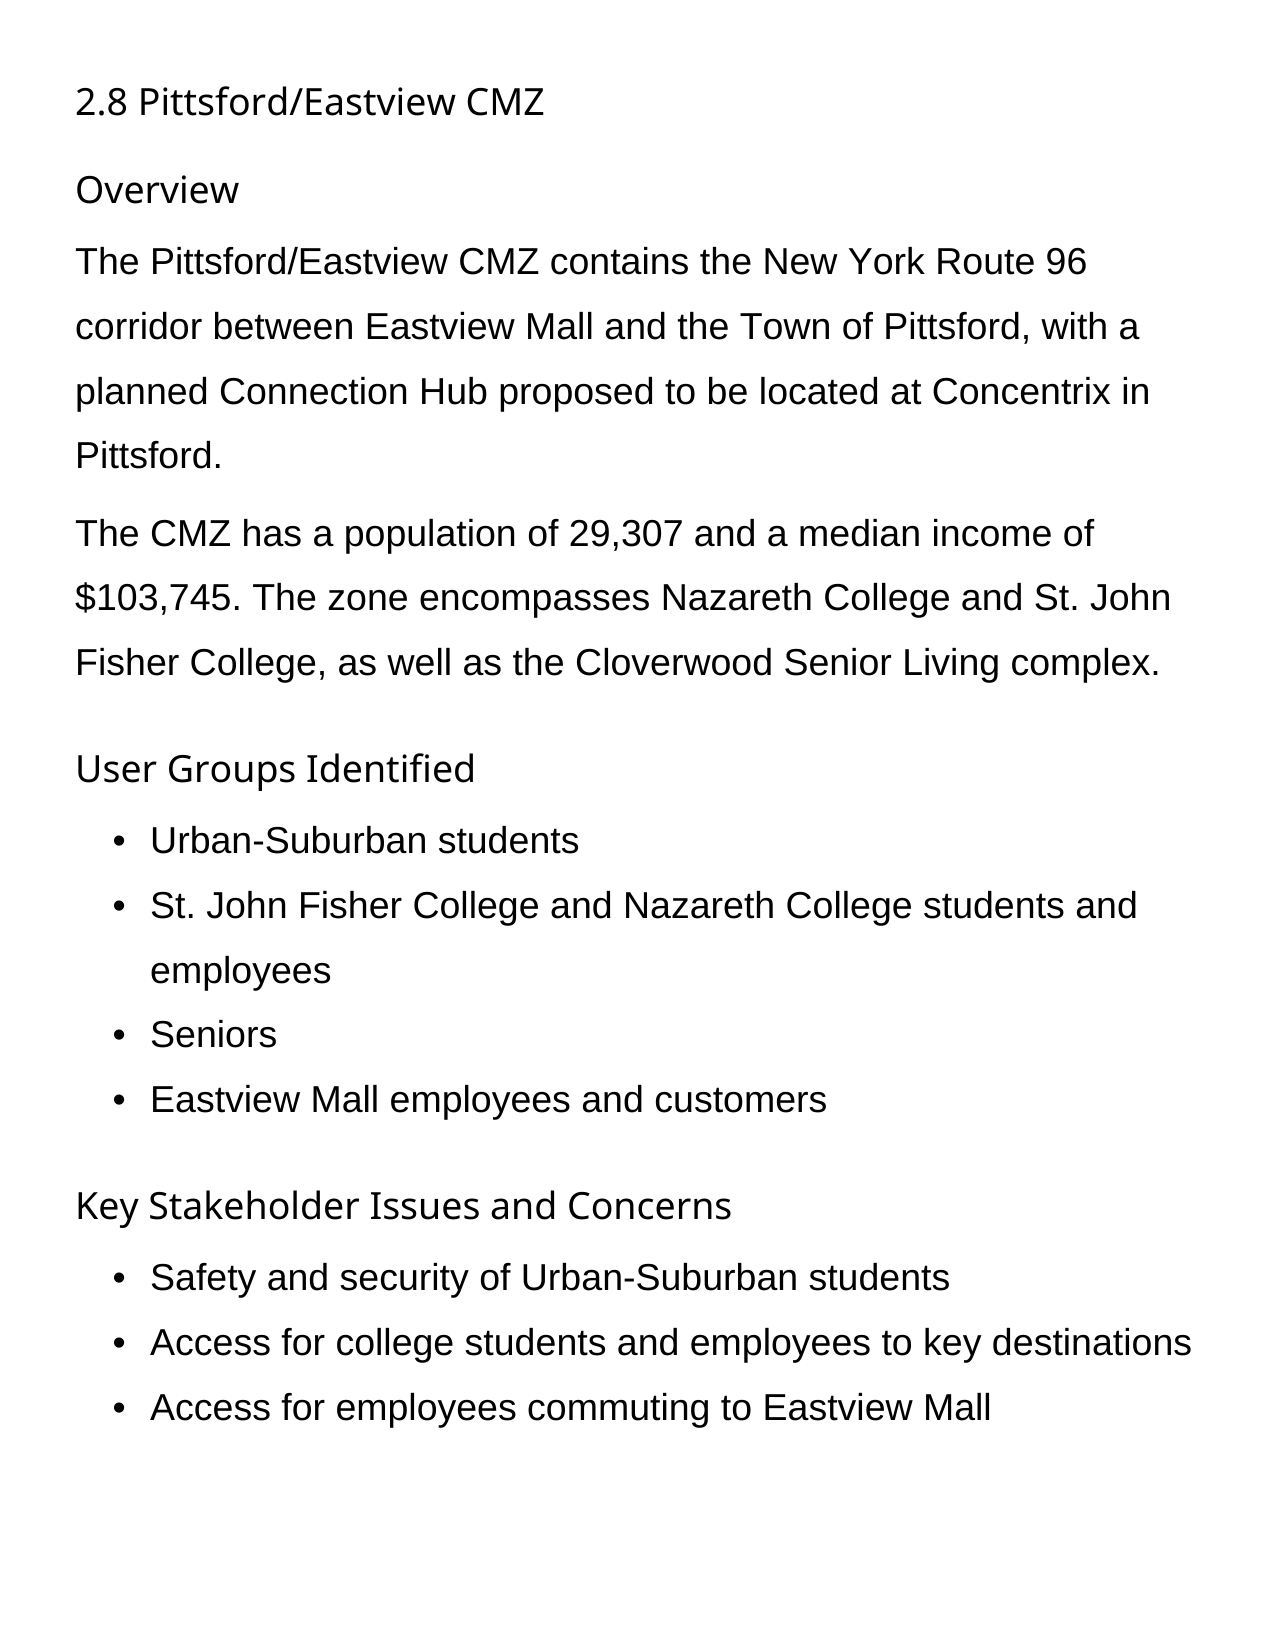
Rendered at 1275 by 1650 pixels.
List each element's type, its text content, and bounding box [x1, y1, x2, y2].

text User Groups Identified [75, 742, 1200, 793]
text The Pittsford/Eastview CMZ contains the New York Route 96 corridor between Eastview Mall and the Town of Pittsford, with a planned Connection Hub proposed to be located at Concentrix in Pittsford. [75, 239, 1200, 477]
text Overview [75, 163, 1200, 214]
text The CMZ has a population of 29,307 and a median income of $103,745. The zone encompasses Nazareth College and St. John Fisher College, as well as the Cloverwood Senior Living complex. [75, 511, 1200, 683]
text Access for employees commuting to Eastview Mall [112, 1385, 1200, 1428]
text Urban-Suburban students [112, 818, 1200, 862]
text Seniors [112, 1012, 1200, 1056]
text Eastview Mall employees and customers [112, 1077, 1200, 1120]
text St. John Fisher College and Nazareth College students and employees [112, 883, 1200, 991]
text Safety and security of Urban-Suburban students [112, 1255, 1200, 1298]
text Key Stakeholder Issues and Concerns [75, 1179, 1200, 1230]
text 2.8 Pittsford/Eastview CMZ [75, 75, 1200, 126]
text Access for college students and employees to key destinations [112, 1320, 1200, 1363]
